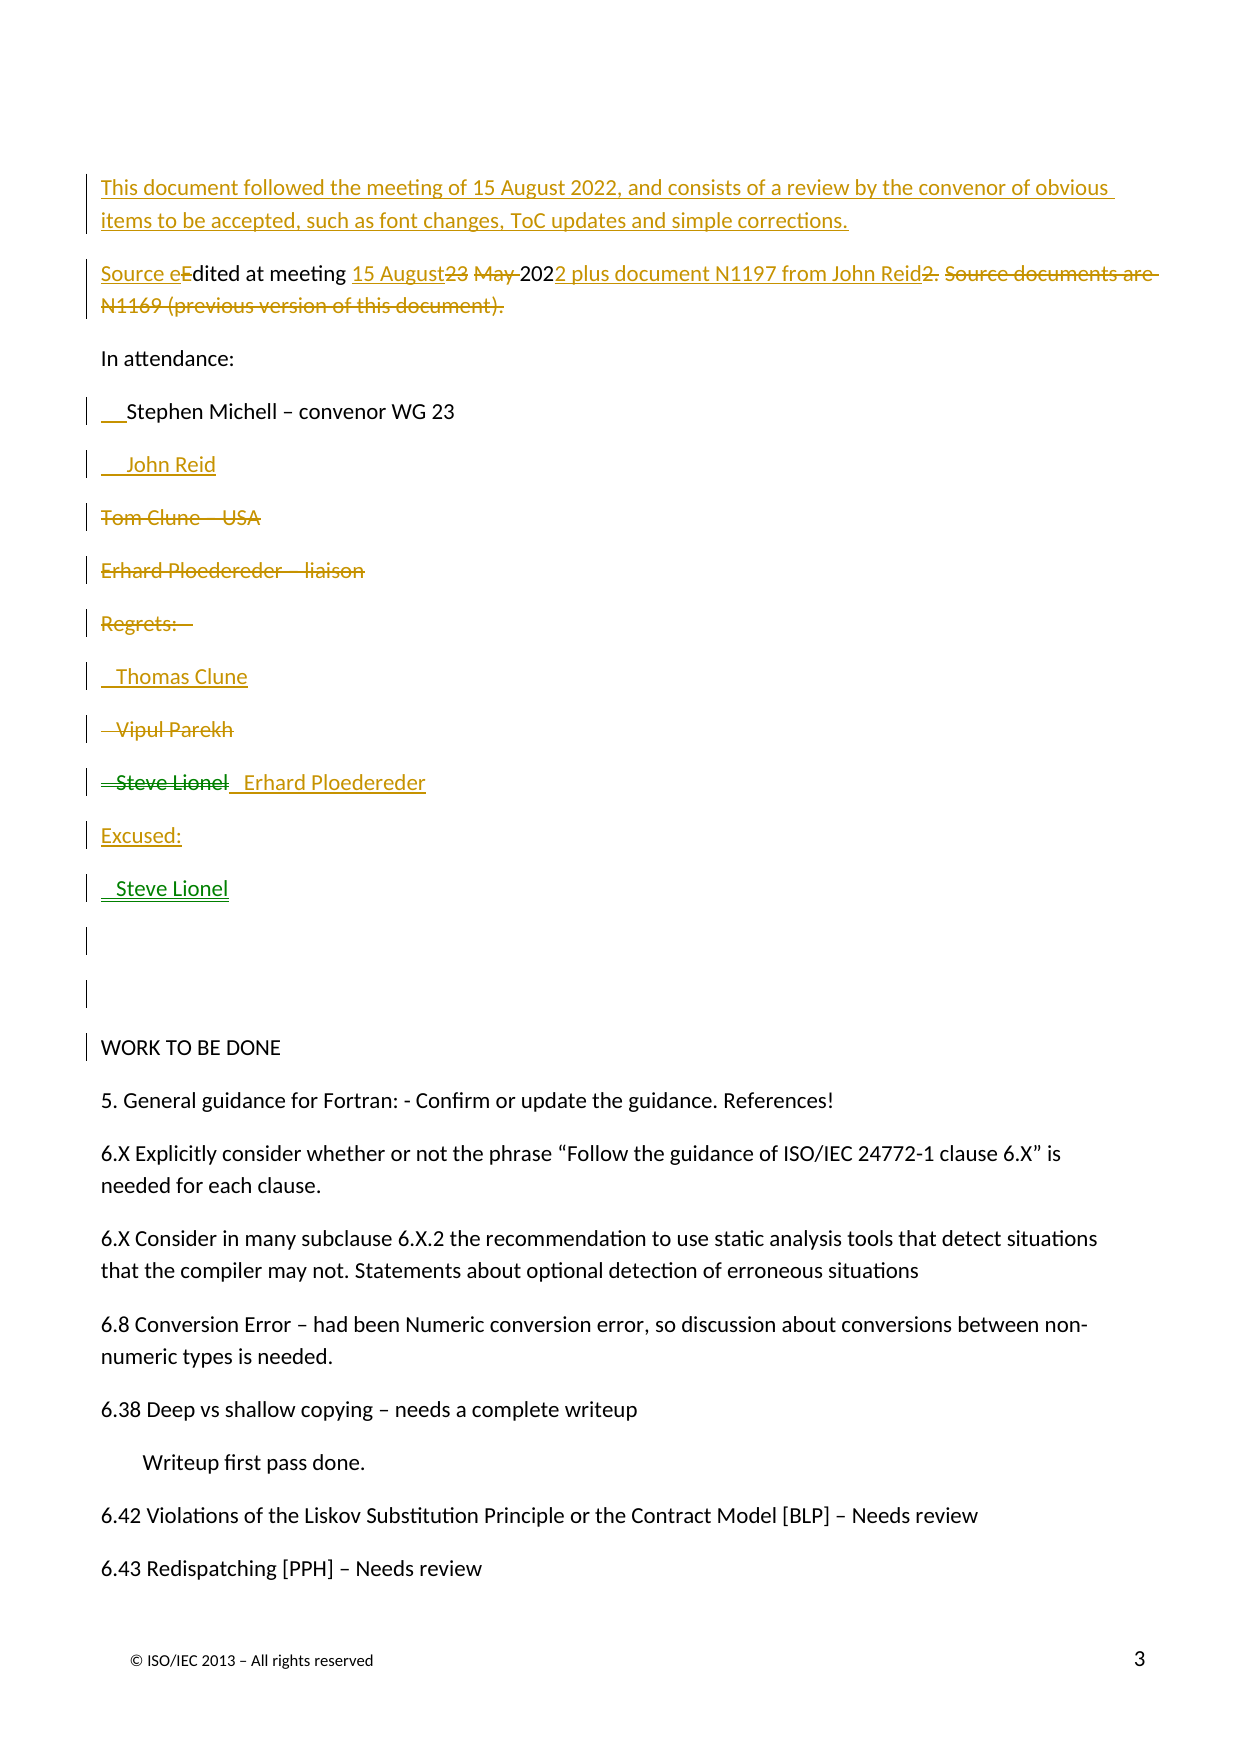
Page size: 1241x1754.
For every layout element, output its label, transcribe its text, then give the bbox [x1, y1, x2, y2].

text Writeup first pass done. [101, 1448, 1164, 1476]
text 6.38 Deep vs shallow copying – needs a complete writeup [101, 1395, 1164, 1423]
text In attendance: [101, 344, 1164, 372]
text WORK TO BE DONE [101, 1033, 1136, 1061]
text dited at meeting 202 [101, 259, 1164, 319]
text 5. General guidance for Fortran: - Confirm or update the guidance. References! [101, 1086, 1136, 1114]
text 6.X Explicitly consider whether or not the phrase “Follow the guidance of ISO/IEC 24772-1 clause 6.X” is needed for each clause. [101, 1139, 1136, 1199]
text 6.X Consider in many subclause 6.X.2 the recommendation to use static analysis tools that detect situations that the compiler may not. Statements about optional detection of erroneous situations [101, 1224, 1136, 1285]
text 6.8 Conversion Error – had been Numeric conversion error, so discussion about conversions between non-numeric types is needed. [101, 1310, 1136, 1370]
text 6.42 Violations of the Liskov Substitution Principle or the Contract Model [BLP] – Needs review [101, 1501, 1164, 1529]
text 6.43 Redispatching [PPH] – Needs review [101, 1554, 1164, 1582]
text Stephen Michell – convenor WG 23 [101, 397, 1164, 425]
